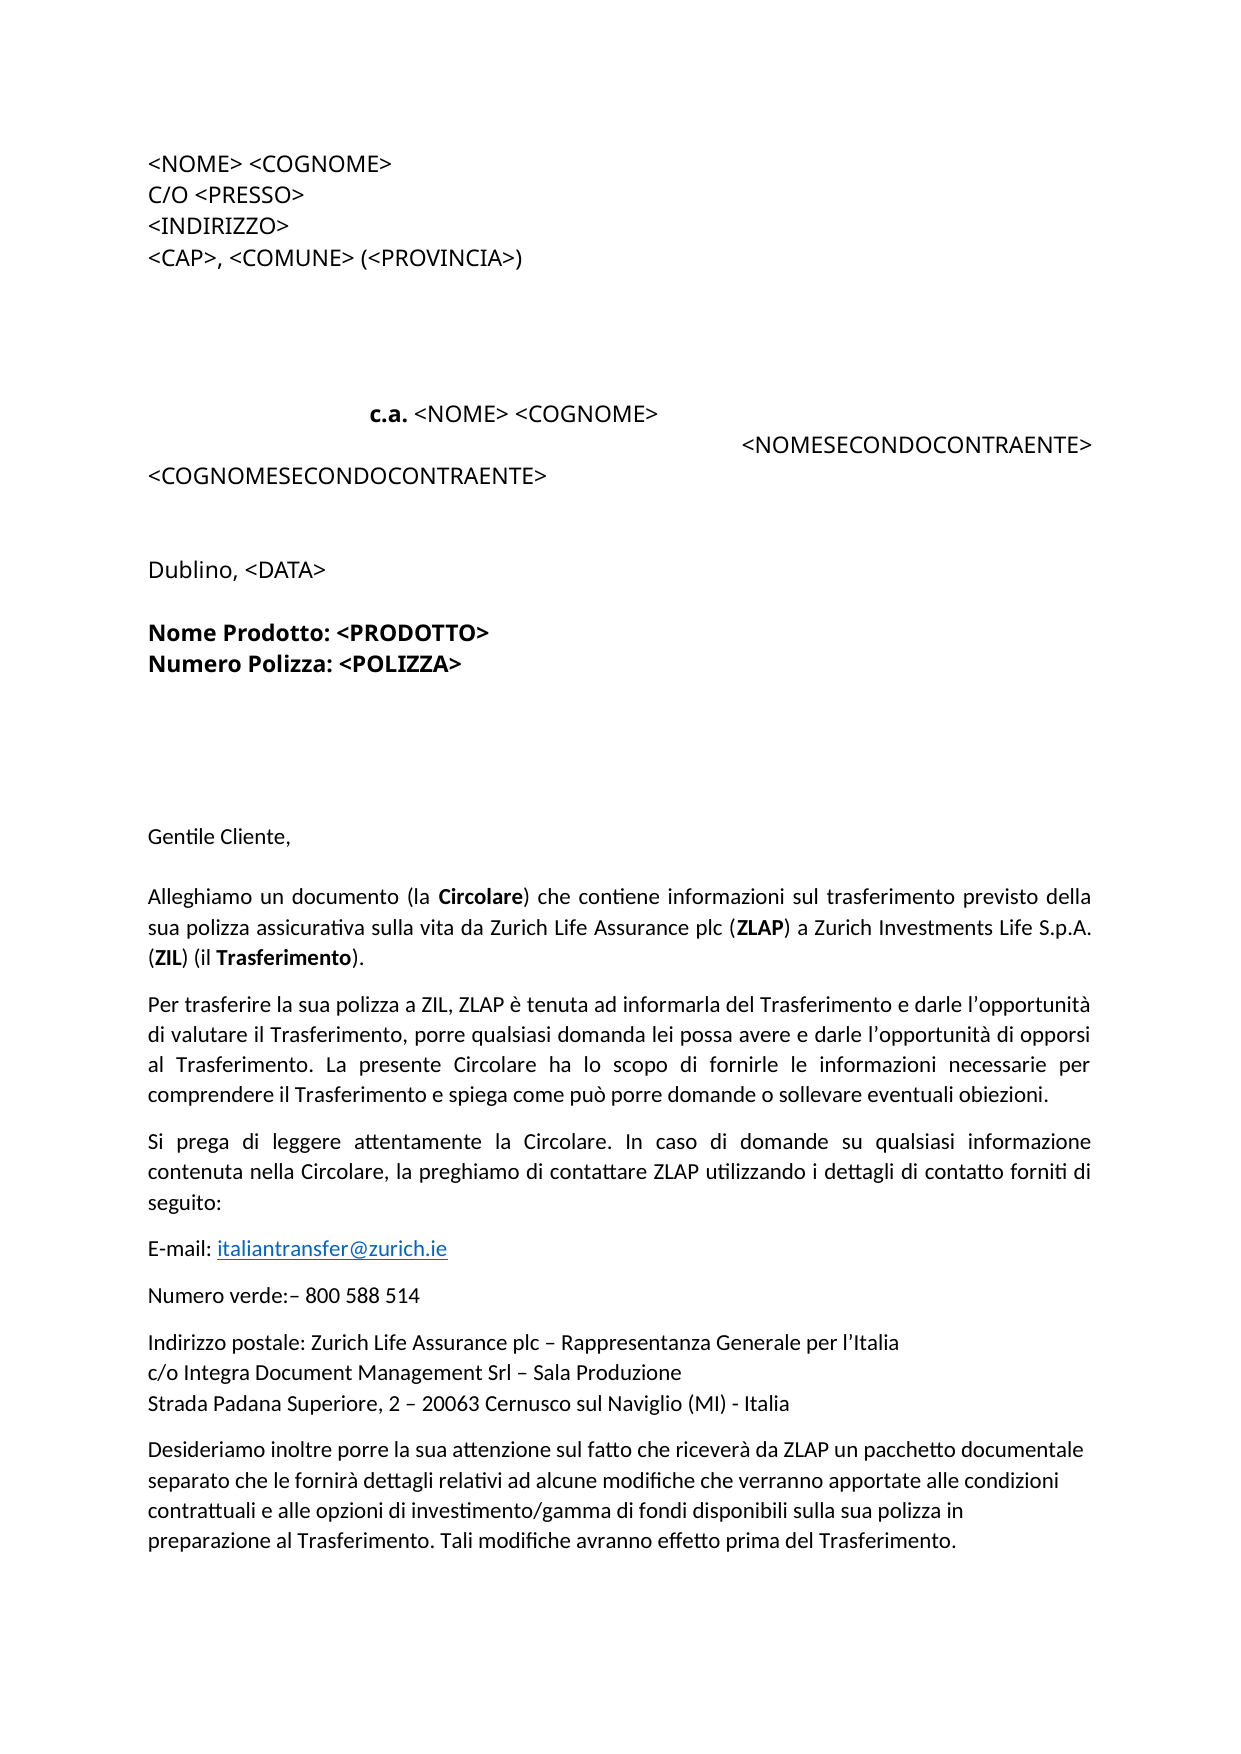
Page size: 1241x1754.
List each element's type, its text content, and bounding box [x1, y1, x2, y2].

text <INDIRIZZO> [148, 210, 1092, 241]
text Per trasferire la sua polizza a ZIL, ZLAP è tenuta ad informarla del Trasferimento e darle l’opportunità di valutare il Trasferimento, porre qualsiasi domanda lei possa avere e darle l’opportunità di opporsi al Trasferimento. La presente Circolare ha lo scopo di fornirle le informazioni necessarie per comprendere il Trasferimento e spiega come può porre domande o sollevare eventuali obiezioni. [148, 990, 1092, 1108]
text Gentile Cliente, [148, 822, 1092, 850]
text Nome Prodotto: <PRODOTTO> [148, 616, 1092, 648]
text Desideriamo inoltre porre la sua attenzione sul fatto che riceverà da ZLAP un pacchetto documentale separato che le fornirà dettagli relativi ad alcune modifiche che verranno apportate alle condizioni contrattuali e alle opzioni di investimento/gamma di fondi disponibili sulla sua polizza in preparazione al Trasferimento. Tali modifiche avranno effetto prima del Trasferimento. [148, 1436, 1092, 1554]
text Numero Polizza: <POLIZZA> [148, 648, 1092, 679]
text Alleghiamo un documento (la Circolare) che contiene informazioni sul trasferimento previsto della sua polizza assicurativa sulla vita da Zurich Life Assurance plc (ZLAP) a Zurich Investments Life S.p.A. (ZIL) (il Trasferimento). [148, 882, 1092, 971]
text Indirizzo postale: Zurich Life Assurance plc – Rappresentanza Generale per l’Italia c/o Integra Document Management Srl – Sala Produzione Strada Padana Superiore, 2 – 20063 Cernusco sul Naviglio (MI) - Italia [148, 1328, 1092, 1417]
text Si prega di leggere attentamente la Circolare. In caso di domande su qualsiasi informazione contenuta nella Circolare, la preghiamo di contattare ZLAP utilizzando i dettagli di contatto forniti di seguito: [148, 1127, 1092, 1216]
text c.a. <NOME> <COGNOME> [148, 398, 1092, 429]
text Dublino, <DATA> [148, 554, 1092, 585]
text C/O <PRESSO> [148, 179, 1092, 210]
text <NOMESECONDOCONTRAENTE> <COGNOMESECONDOCONTRAENTE> [148, 429, 1092, 491]
text E-mail: italiantransfer@zurich.ie [148, 1234, 1092, 1263]
text <NOME> <COGNOME> [148, 148, 1092, 179]
text <CAP>, <COMUNE> (<PROVINCIA>) [148, 241, 1092, 273]
text Numero verde:– 800 588 514 [148, 1281, 1092, 1309]
